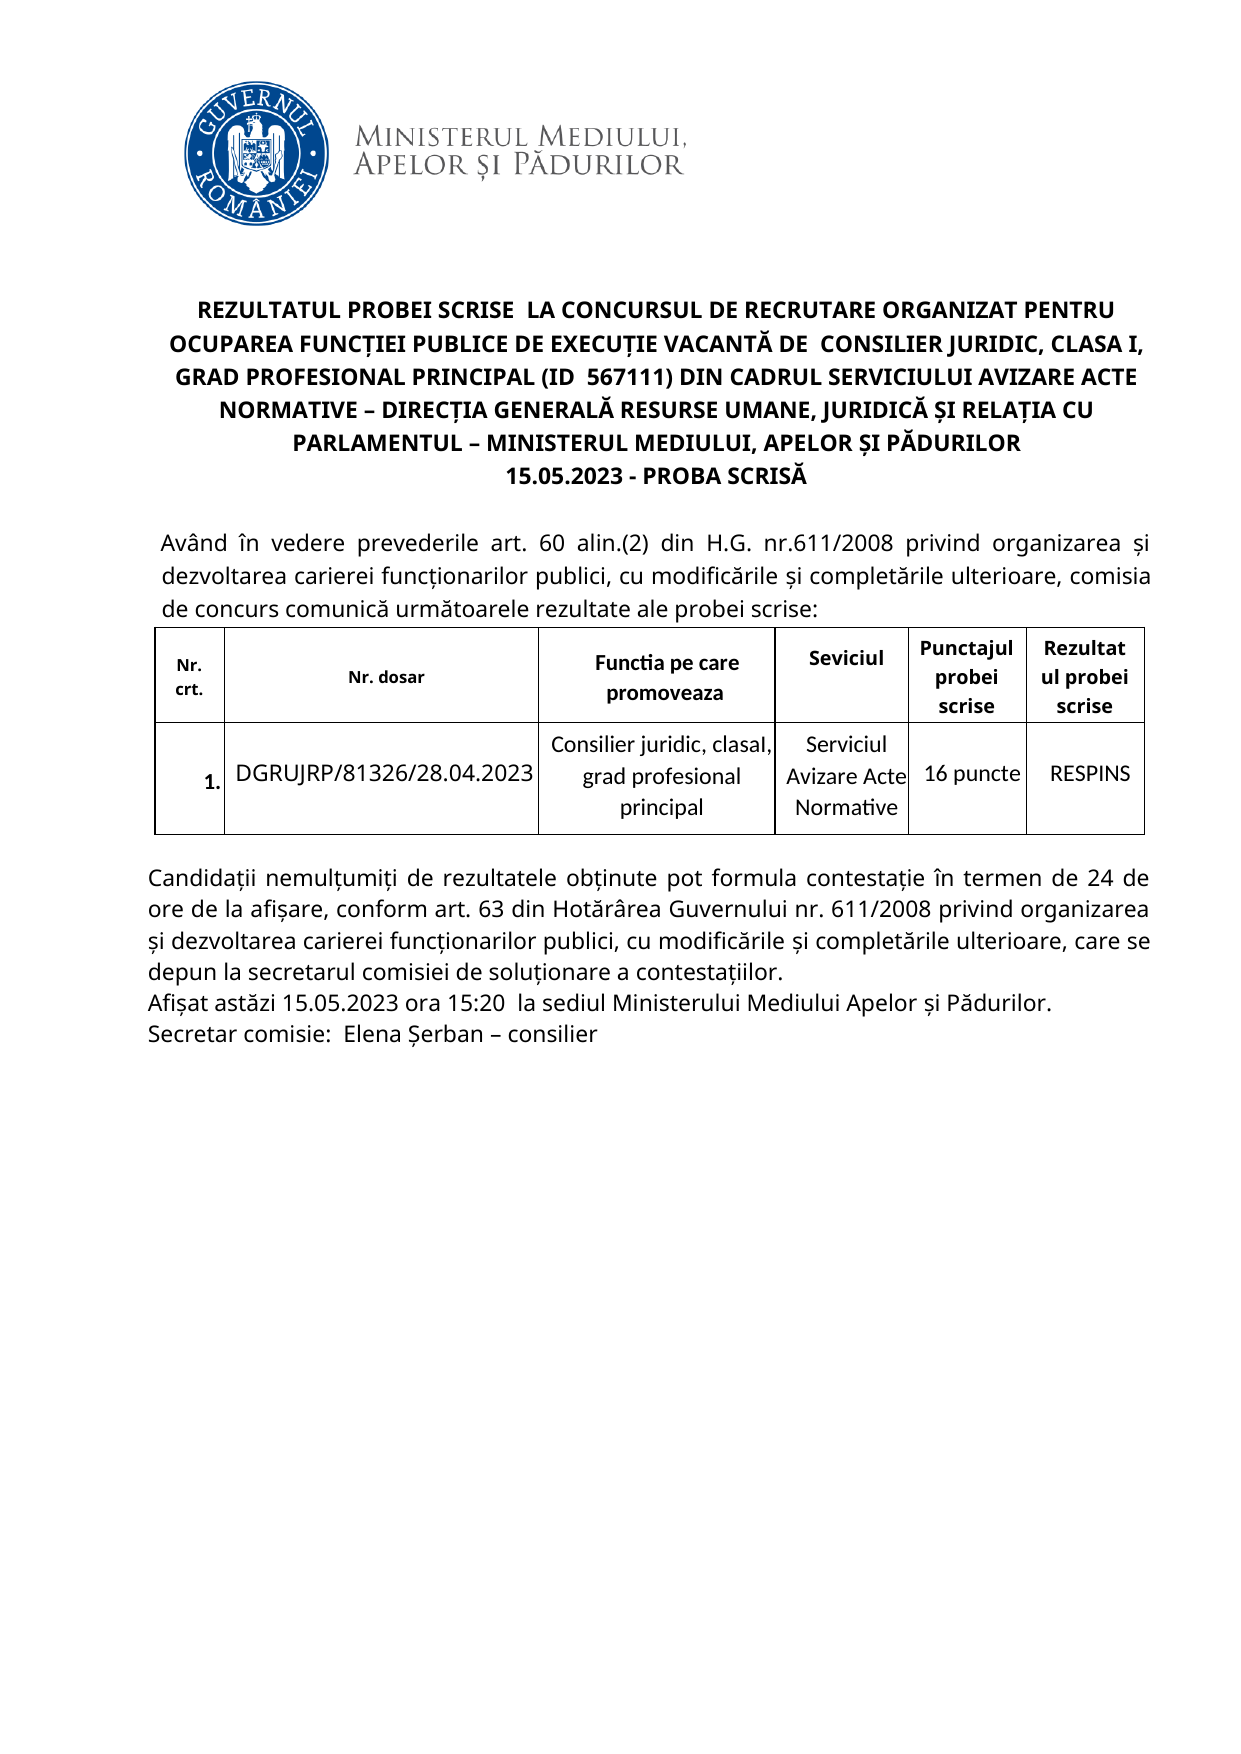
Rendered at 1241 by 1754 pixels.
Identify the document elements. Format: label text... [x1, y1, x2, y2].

table_header Nr. crt. [156, 628, 224, 722]
table_header Functia pe care promoveaza [539, 628, 774, 722]
table_cell Consilier juridic, clasaI, grad profesional principal [539, 723, 774, 834]
table_header Punctajul probei scrise [909, 628, 1026, 722]
table_header Seviciul [776, 628, 908, 722]
text 15.05.2023 - PROBA SCRISĂ [160, 460, 1152, 492]
text REZULTATUL PROBEI SCRISE LA CONCURSUL DE RECRUTARE ORGANIZAT PENTRU OCUPAREA FUNCȚIEI PUBLICE DE EXECUȚIE VACANTĂ DE CONSILIER JURIDIC, CLASA I, GRAD PROFESIONAL PRINCIPAL (ID 567111) DIN CADRUL SERVICIULUI AVIZARE ACTE NORMATIVE – DIRECȚIA GENERALĂ RESURSE UMANE, JURIDICĂ ȘI RELAȚIA CU PARLAMENTUL – MINISTERUL MEDIULUI, APELOR ȘI PĂDURILOR [160, 294, 1152, 458]
table_cell Serviciul Avizare Acte Normative [776, 723, 908, 834]
text Secretar comisie: Elena Șerban – consilier [148, 1018, 1152, 1050]
text Afişat astăzi 15.05.2023 ora 15:20 la sediul Ministerului Mediului Apelor și Pădurilor. [148, 987, 1152, 1018]
table_cell [156, 723, 224, 834]
picture [181, 78, 713, 226]
text Având în vedere prevederile art. 60 alin.(2) din H.G. nr.611/2008 privind organizarea şi dezvoltarea carierei funcţionarilor publici, cu modificările și completările ulterioare, comisia de concurs comunică următoarele rezultate ale probei scrise: [160, 527, 1152, 624]
table_header Rezultatul probei scrise [1027, 628, 1144, 722]
table_header Nr. dosar [225, 628, 538, 722]
text Candidaţii nemulţumiţi de rezultatele obţinute pot formula contestaţie în termen de 24 de ore de la afişare, conform art. 63 din Hotărârea Guvernului nr. 611/2008 privind organizarea şi dezvoltarea carierei funcţionarilor publici, cu modificările și completările ulterioare, care se depun la secretarul comisiei de soluţionare a contestaţiilor. [148, 862, 1152, 987]
table_cell 16 puncte [909, 723, 1026, 834]
table_cell DGRUJRP/81326/28.04.2023 [225, 723, 538, 834]
table_cell RESPINS [1027, 723, 1144, 834]
